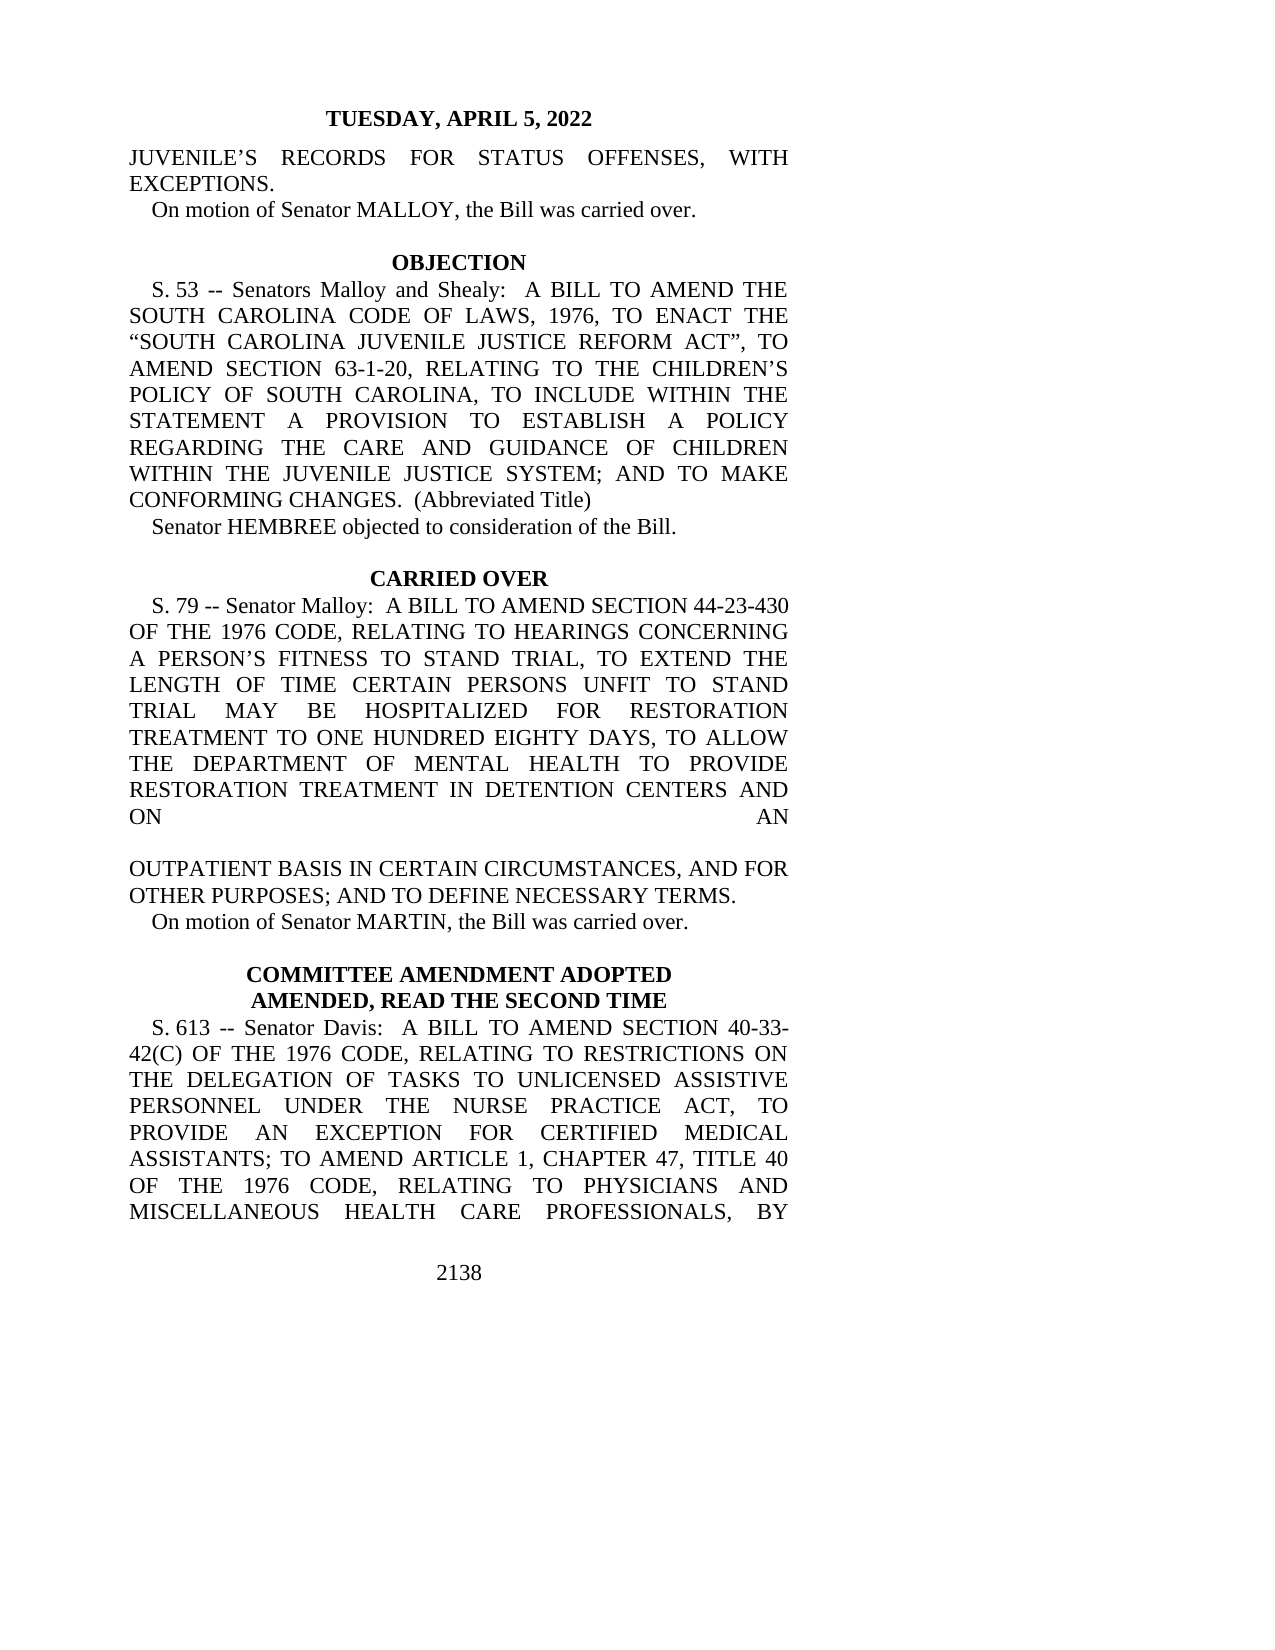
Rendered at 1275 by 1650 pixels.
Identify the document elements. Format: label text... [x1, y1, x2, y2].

text On motion of Senator MARTIN, the Bill was carried over. [129, 908, 789, 934]
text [129, 1013, 789, 1224]
text AMENDED, READ THE SECOND TIME [129, 987, 789, 1013]
text COMMITTEE AMENDMENT ADOPTED [129, 961, 789, 987]
text Senator HEMBREE objected to consideration of the Bill. [129, 513, 789, 539]
text CARRIED OVER [129, 566, 789, 592]
text S. 53 -- Senators Malloy and Shealy: A BILL TO AMEND THE SOUTH CAROLINA CODE OF LAWS, 1976, TO ENACT THE “SOUTH CAROLINA JUVENILE JUSTICE REFORM ACT”, TO AMEND SECTION 63-1-20, RELATING TO THE CHILDREN’S POLICY OF SOUTH CAROLINA, TO INCLUDE WITHIN THE STATEMENT A PROVISION TO ESTABLISH A POLICY REGARDING THE CARE AND GUIDANCE OF CHILDREN WITHIN THE JUVENILE JUSTICE SYSTEM; AND TO MAKE CONFORMING CHANGES. (Abbreviated Title) [129, 276, 789, 513]
text On motion of Senator MALLOY, the Bill was carried over. [129, 197, 789, 223]
text S. 79 -- Senator Malloy: A BILL TO AMEND SECTION 44-23-430 OF THE 1976 CODE, RELATING TO HEARINGS CONCERNING A PERSON’S FITNESS TO STAND TRIAL, TO EXTEND THE LENGTH OF TIME CERTAIN PERSONS UNFIT TO STAND TRIAL MAY BE HOSPITALIZED FOR RESTORATION TREATMENT TO ONE HUNDRED EIGHTY DAYS, TO ALLOW THE DEPARTMENT OF MENTAL HEALTH TO PROVIDE RESTORATION TREATMENT IN DETENTION CENTERS AND ON AN OUTPATIENT BASIS IN CERTAIN CIRCUMSTANCES, AND FOR OTHER PURPOSES; AND TO DEFINE NECESSARY TERMS. [129, 592, 789, 908]
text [129, 144, 789, 197]
text OBJECTION [129, 249, 789, 276]
